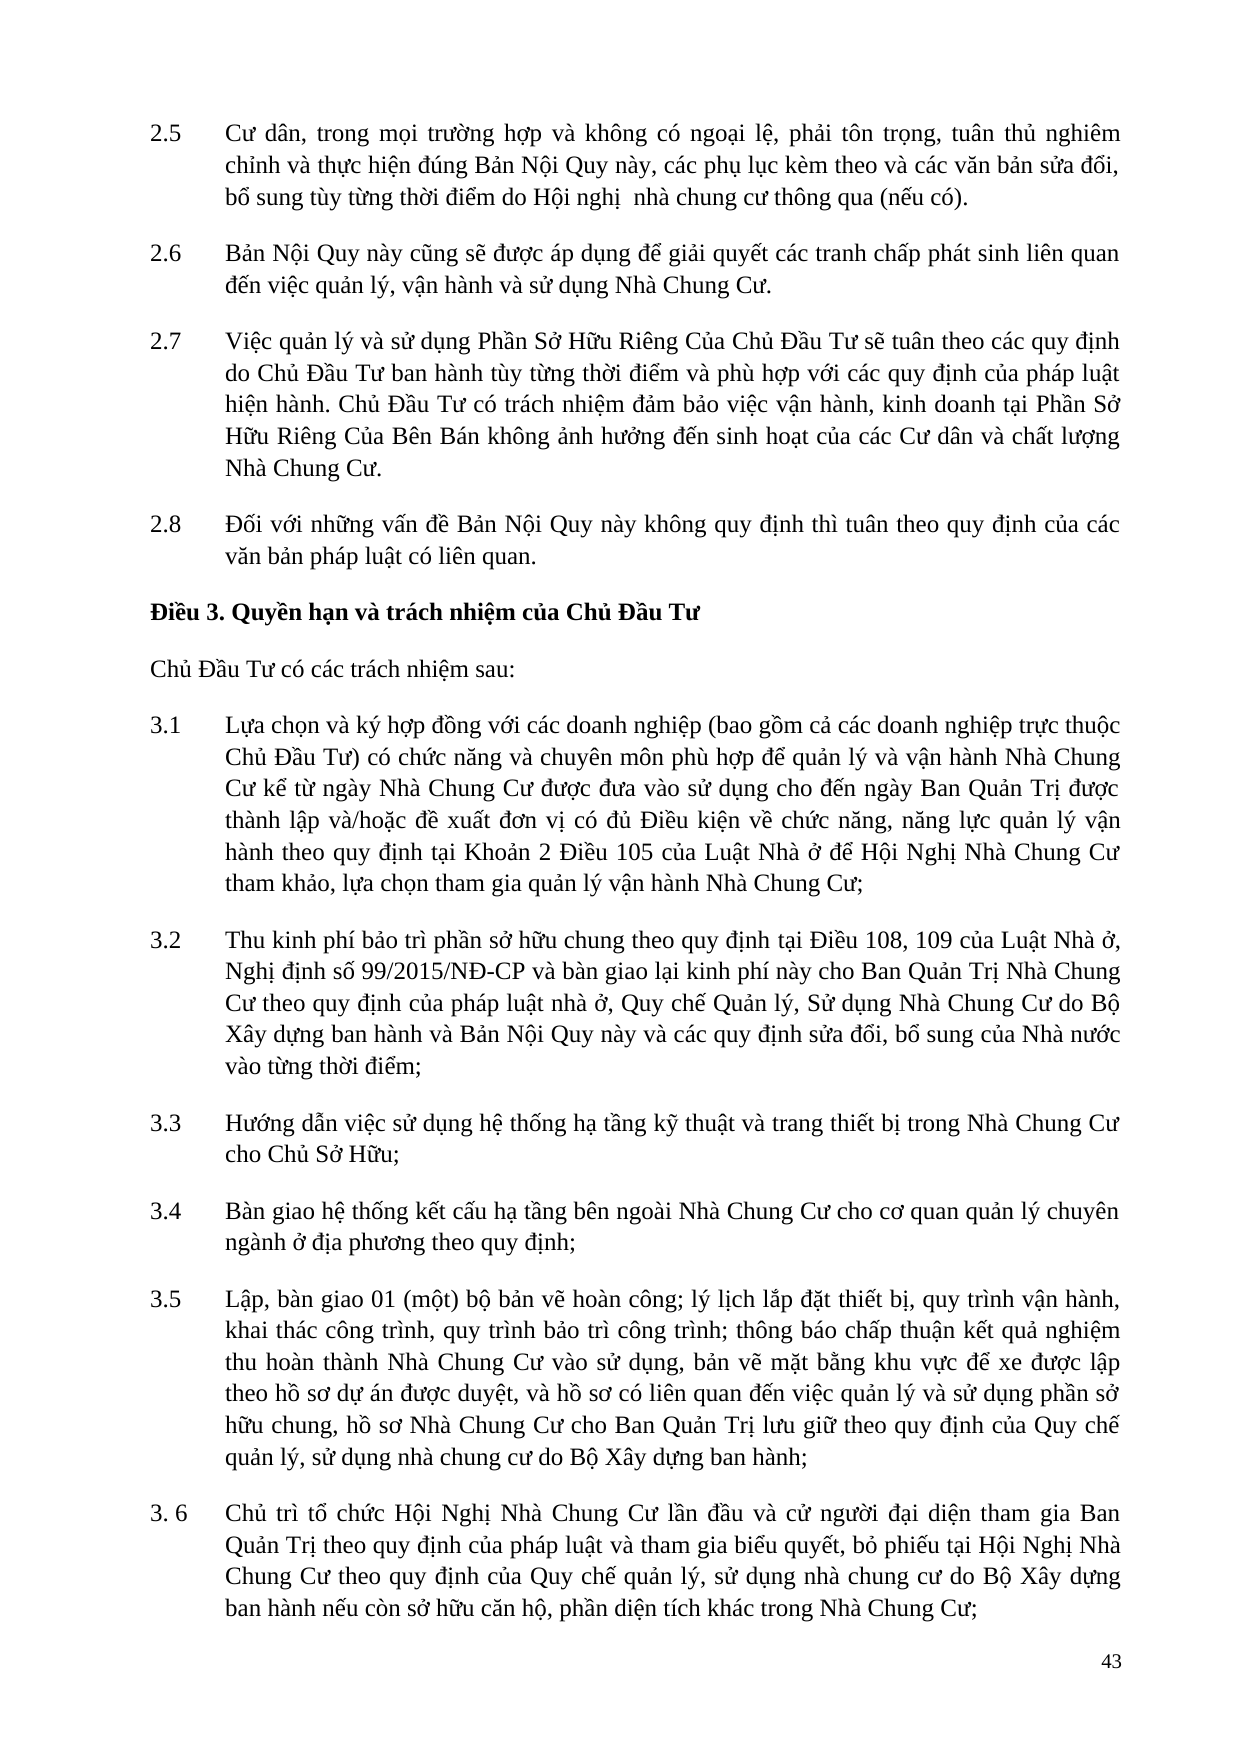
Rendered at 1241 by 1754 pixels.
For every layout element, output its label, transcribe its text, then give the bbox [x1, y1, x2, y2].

text Điều 3. Quyền hạn và trách nhiệm của Chủ Đầu Tư [150, 597, 1122, 626]
list Đối với những vấn đề Bản Nội Quy này không quy định thì tuân theo quy định của các văn bản pháp luật có liên quan. [150, 509, 1122, 569]
text 3. 6 Chủ trì tổ chức Hội Nghị Nhà Chung Cư lần đầu và cử người đại diện tham gia Ban Quản Trị theo quy định của pháp luật và tham gia biểu quyết, bỏ phiếu tại Hội Nghị Nhà Chung Cư theo quy định của Quy chế quản lý, sử dụng nhà chung cư do Bộ Xây dựng ban hành nếu còn sở hữu căn hộ, phần diện tích khác trong Nhà Chung Cư; [150, 1498, 1122, 1622]
list Việc quản lý và sử dụng Phần Sở Hữu Riêng Của Chủ Đầu Tư sẽ tuân theo các quy định do Chủ Đầu Tư ban hành tùy từng thời điểm và phù hợp với các quy định của pháp luật hiện hành. Chủ Đầu Tư có trách nhiệm đảm bảo việc vận hành, kinh doanh tại Phần Sở Hữu Riêng Của Bên Bán không ảnh hưởng đến sinh hoạt của các Cư dân và chất lượng Nhà Chung Cư. [150, 326, 1122, 481]
text 3.3 Hướng dẫn việc sử dụng hệ thống hạ tầng kỹ thuật và trang thiết bị trong Nhà Chung Cư cho Chủ Sở Hữu; [150, 1108, 1122, 1168]
text 3.4 Bàn giao hệ thống kết cấu hạ tầng bên ngoài Nhà Chung Cư cho cơ quan quản lý chuyên ngành ở địa phương theo quy định; [150, 1196, 1122, 1256]
text 3.2 Thu kinh phí bảo trì phần sở hữu chung theo quy định tại Điều 108, 109 của Luật Nhà ở, Nghị định số 99/2015/NĐ-CP và bàn giao lại kinh phí này cho Ban Quản Trị Nhà Chung Cư theo quy định của pháp luật nhà ở, Quy chế Quản lý, Sử dụng Nhà Chung Cư do Bộ Xây dựng ban hành và Bản Nội Quy này và các quy định sửa đổi, bổ sung của Nhà nước vào từng thời điểm; [150, 925, 1122, 1080]
text 3.5 Lập, bàn giao 01 (một) bộ bản vẽ hoàn công; lý lịch lắp đặt thiết bị, quy trình vận hành, khai thác công trình, quy trình bảo trì công trình; thông báo chấp thuận kết quả nghiệm thu hoàn thành Nhà Chung Cư vào sử dụng, bản vẽ mặt bằng khu vực để xe được lập theo hồ sơ dự án được duyệt, và hồ sơ có liên quan đến việc quản lý và sử dụng phần sở hữu chung, hồ sơ Nhà Chung Cư cho Ban Quản Trị lưu giữ theo quy định của Quy chế quản lý, sử dụng nhà chung cư do Bộ Xây dựng ban hành; [150, 1284, 1122, 1470]
list Cư dân, trong mọi trường hợp và không có ngoại lệ, phải tôn trọng, tuân thủ nghiêm chỉnh và thực hiện đúng Bản Nội Quy này, các phụ lục kèm theo và các văn bản sửa đổi, bổ sung tùy từng thời điểm do Hội nghị nhà chung cư thông qua (nếu có). [150, 118, 1122, 210]
text Chủ Đầu Tư có các trách nhiệm sau: [150, 654, 1122, 683]
text 3.1 Lựa chọn và ký hợp đồng với các doanh nghiệp (bao gồm cả các doanh nghiệp trực thuộc Chủ Đầu Tư) có chức năng và chuyên môn phù hợp để quản lý và vận hành Nhà Chung Cư kể từ ngày Nhà Chung Cư được đưa vào sử dụng cho đến ngày Ban Quản Trị được thành lập và/hoặc đề xuất đơn vị có đủ Điều kiện về chức năng, năng lực quản lý vận hành theo quy định tại Khoản 2 Điều 105 của Luật Nhà ở để Hội Nghị Nhà Chung Cư tham khảo, lựa chọn tham gia quản lý vận hành Nhà Chung Cư; [150, 710, 1122, 897]
list Bản Nội Quy này cũng sẽ được áp dụng để giải quyết các tranh chấp phát sinh liên quan đến việc quản lý, vận hành và sử dụng Nhà Chung Cư. [150, 238, 1122, 298]
